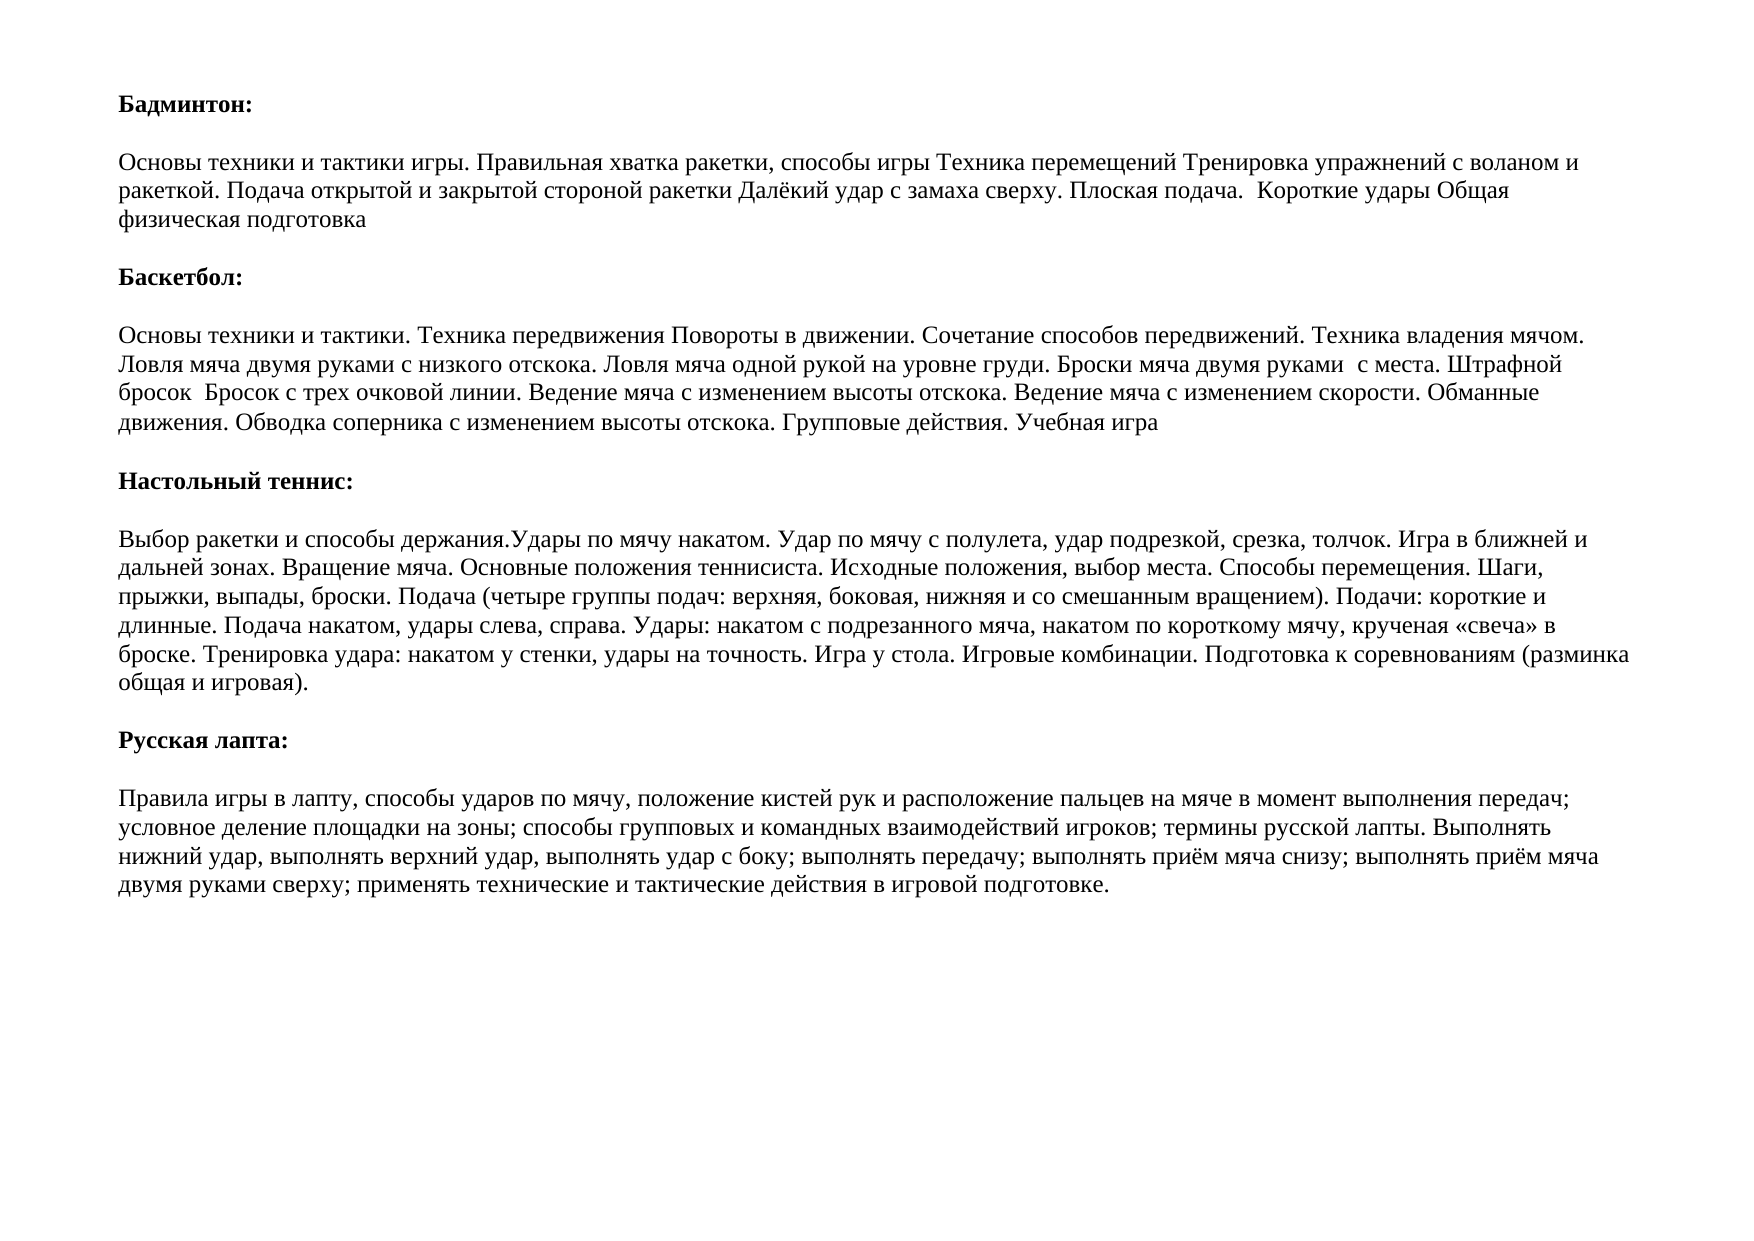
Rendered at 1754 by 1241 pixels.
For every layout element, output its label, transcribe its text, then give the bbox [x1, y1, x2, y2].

text Выбор ракетки и способы держания.Удары по мячу накатом. Удар по мячу с полулета, удар подрезкой, срезка, толчок. Игра в ближней и дальней зонах. Вращение мяча. Основные положения теннисиста. Исходные положения, выбор места. Способы перемещения. Шаги, прыжки, выпады, броски. Подача (четыре группы подач: верхняя, боковая, нижняя и со смешанным вращением). Подачи: короткие и длинные. Подача накатом, удары слева, справа. Удары: накатом с подрезанного мяча, накатом по короткому мячу, крученая «свеча» в броске. Тренировка удара: накатом у стенки, удары на точность. Игра у стола. Игровые комбинации. Подготовка к соревнованиям (разминка общая и игровая). [118, 524, 1636, 696]
text Русская лапта: [118, 725, 1636, 754]
text Бадминтон: [118, 89, 1636, 117]
text Основы техники и тактики игры. Правильная хватка ракетки, способы игры Техника перемещений Тренировка упражнений с воланом и ракеткой. Подача открытой и закрытой стороной ракетки Далёкий удар с замаха сверху. Плоская подача. Короткие удары Общая физическая подготовка [118, 147, 1636, 233]
text Настольный теннис: [118, 466, 1636, 494]
text Основы техники и тактики. Техника передвижения Повороты в движении. Сочетание способов передвижений. Техника владения мячом. Ловля мяча двумя руками с низкого отскока. Ловля мяча одной рукой на уровне груди. Броски мяча двумя руками с места. Штрафной бросок Бросок с трех очковой линии. Ведение мяча с изменением высоты отскока. Ведение мяча с изменением скорости. Обманные движения. Обводка соперника с изменением высоты отскока. Групповые действия. Учебная игра [118, 320, 1636, 437]
text Правила игры в лапту, способы ударов по мячу, положение кистей рук и расположение пальцев на мяче в момент выполнения передач; условное деление площадки на зоны; способы групповых и командных взаимодействий игроков; термины русской лапты. Выполнять нижний удар, выполнять верхний удар, выполнять удар с боку; выполнять передачу; выполнять приём мяча снизу; выполнять приём мяча двумя руками сверху; применять технические и тактические действия в игровой подготовке. [118, 783, 1636, 898]
text Баскетбол: [118, 262, 1636, 291]
